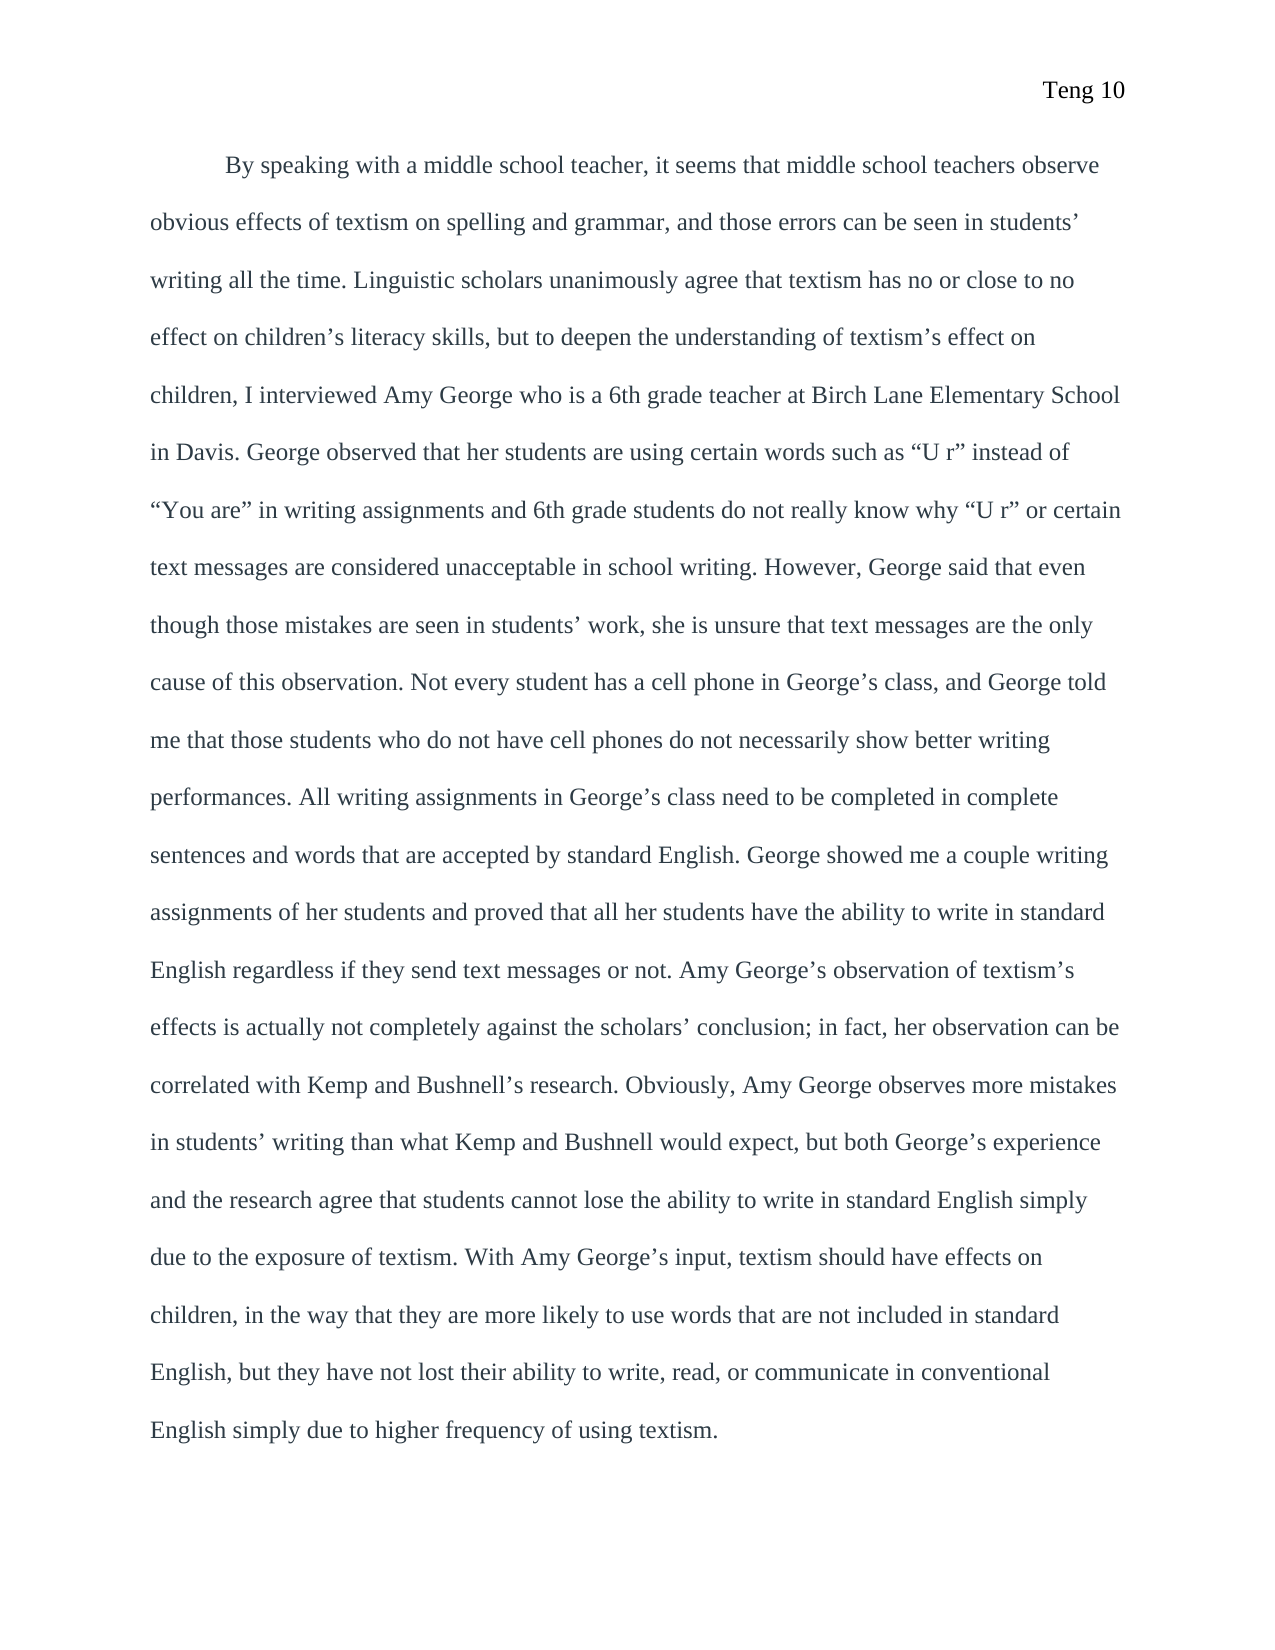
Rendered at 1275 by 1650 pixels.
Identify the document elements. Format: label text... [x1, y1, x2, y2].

text By speaking with a middle school teacher, it seems that middle school teachers observe obvious effects of textism on spelling and grammar, and those errors can be seen in students’ writing all the time. Linguistic scholars unanimously agree that textism has no or close to no effect on children’s literacy skills, but to deepen the understanding of textism’s effect on children, I interviewed Amy George who is a 6th grade teacher at Birch Lane Elementary School in Davis. George observed that her students are using certain words such as “U r” instead of “You are” in writing assignments and 6th grade students do not really know why “U r” or certain text messages are considered unacceptable in school writing. However, George said that even though those mistakes are seen in students’ work, she is unsure that text messages are the only cause of this observation. Not every student has a cell phone in George’s class, and George told me that those students who do not have cell phones do not necessarily show better writing performances. All writing assignments in George’s class need to be completed in complete sentences and words that are accepted by standard English. George showed me a couple writing assignments of her students and proved that all her students have the ability to write in standard English regardless if they send text messages or not. Amy George’s observation of textism’s effects is actually not completely against the scholars’ conclusion; in fact, her observation can be correlated with Kemp and Bushnell’s research. Obviously, Amy George observes more mistakes in students’ writing than what Kemp and Bushnell would expect, but both George’s experience and the research agree that students cannot lose the ability to write in standard English simply due to the exposure of textism. With Amy George’s input, textism should have effects on children, in the way that they are more likely to use words that are not included in standard English, but they have not lost their ability to write, read, or communicate in conventional English simply due to higher frequency of using textism. [150, 150, 1125, 1444]
